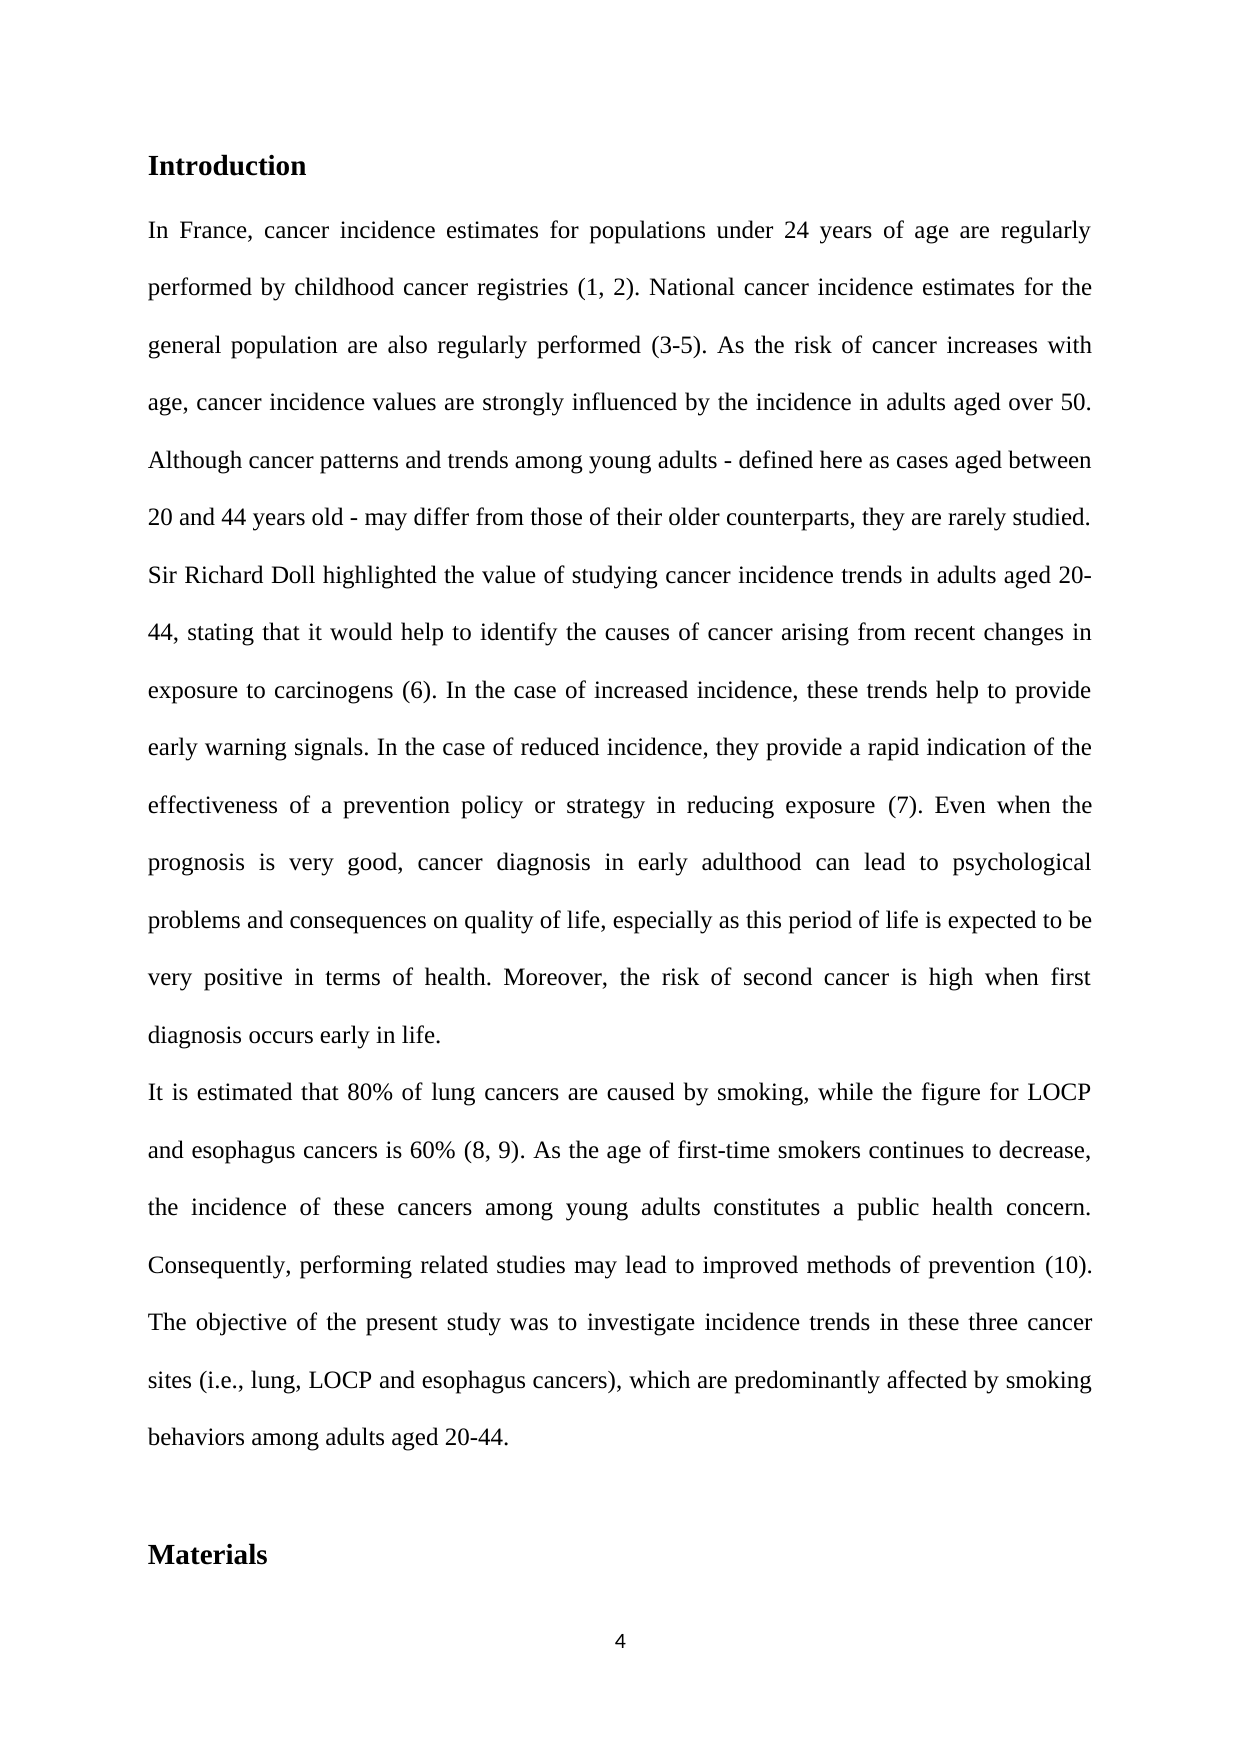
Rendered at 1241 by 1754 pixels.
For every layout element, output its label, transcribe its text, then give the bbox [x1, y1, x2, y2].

text In France, cancer incidence estimates for populations under 24 years of age are regularly performed by childhood cancer registries (1, 2). National cancer incidence estimates for the general population are also regularly performed (3-5). As the risk of cancer increases with age, cancer incidence values are strongly influenced by the incidence in adults aged over 50. Although cancer patterns and trends among young adults - defined here as cases aged between 20 and 44 years old - may differ from those of their older counterparts, they are rarely studied. Sir Richard Doll highlighted the value of studying cancer incidence trends in adults aged 20-44, stating that it would help to identify the causes of cancer arising from recent changes in exposure to carcinogens (6). In the case of increased incidence, these trends help to provide early warning signals. In the case of reduced incidence, they provide a rapid indication of the effectiveness of a prevention policy or strategy in reducing exposure (7). Even when the prognosis is very good, cancer diagnosis in early adulthood can lead to psychological problems and consequences on quality of life, especially as this period of life is expected to be very positive in terms of health. Moreover, the risk of second cancer is high when first diagnosis occurs early in life. [148, 215, 1093, 1048]
text It is estimated that 80% of lung cancers are caused by smoking, while the figure for LOCP and esophagus cancers is 60% (8, 9). As the age of first-time smokers continues to decrease, the incidence of these cancers among young adults constitutes a public health concern. Consequently, performing related studies may lead to improved methods of prevention (10). The objective of the present study was to investigate incidence trends in these three cancer sites (i.e., lung, LOCP and esophagus cancers), which are predominantly affected by smoking behaviors among adults aged 20-44. [148, 1077, 1093, 1451]
text Introduction [148, 148, 1093, 181]
text Materials [148, 1537, 1093, 1571]
